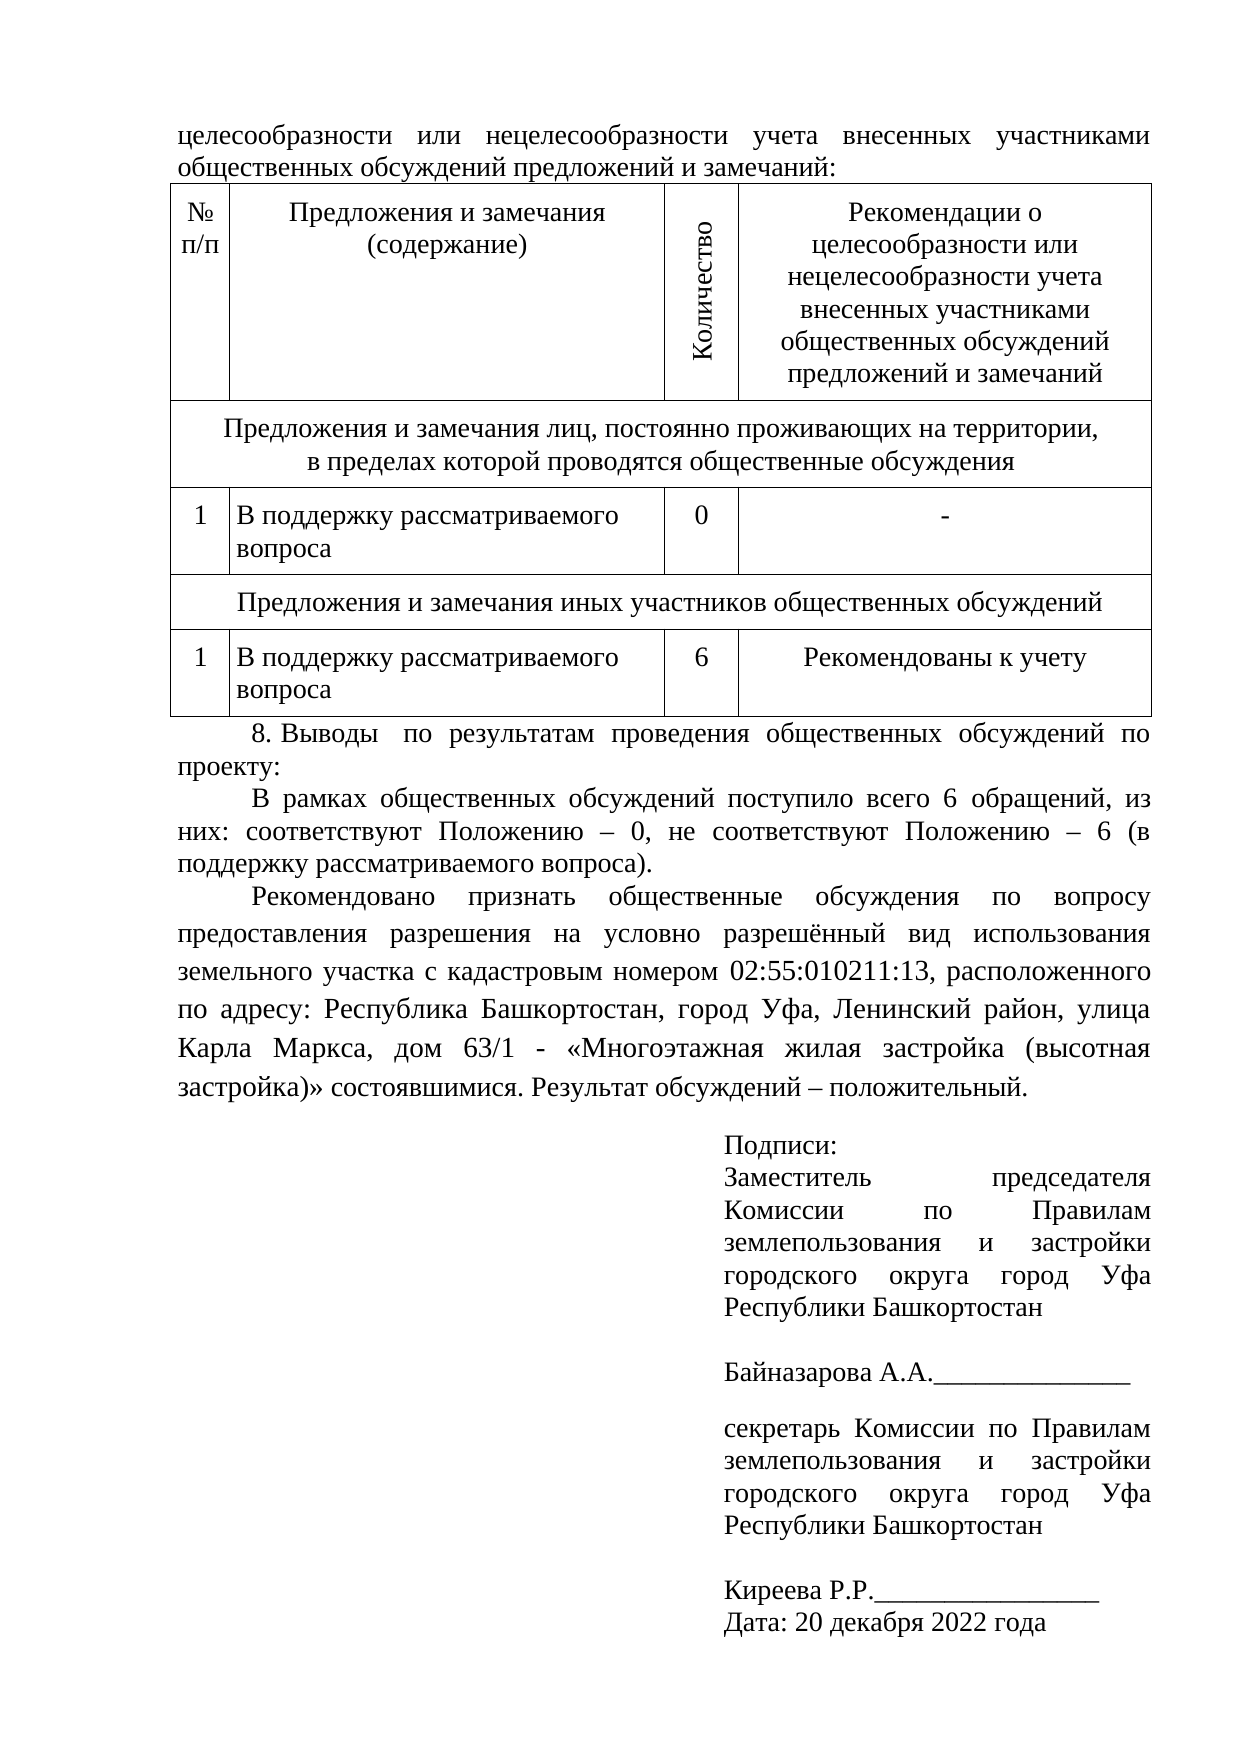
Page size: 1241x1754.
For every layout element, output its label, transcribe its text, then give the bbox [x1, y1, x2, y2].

table_header Предложения и замечания (содержание) [230, 184, 664, 399]
table_cell В поддержку рассматриваемого вопроса [230, 488, 664, 574]
table_cell 1 [171, 630, 229, 716]
text Рекомендовано признать общественные обсуждения по вопросу предоставления разрешения на условно разрешённый вид использования земельного участка с кадастровым номером 02:55:010211:13, расположенного по адресу: Республика Башкортостан, город Уфа, Ленинский район, улица Карла Маркса, дом 63/1 - «Многоэтажная жилая застройка (высотная застройка)» состоявшимися. Результат обсуждений – положительный. [177, 878, 1152, 1102]
text В рамках общественных обсуждений поступило всего 6 обращений, из них: соответствуют Положению – 0, не соответствуют Положению – 6 (в поддержку рассматриваемого вопроса). [177, 781, 1152, 878]
table_cell Предложения и замечания лиц, постоянно проживающих на территории, в пределах которой проводятся общественные обсуждения [171, 401, 1151, 487]
text Подписи: [723, 1128, 1152, 1161]
table_cell В поддержку рассматриваемого вопроса [230, 630, 664, 716]
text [177, 118, 1152, 183]
text Заместитель председателя Комиссии по Правилам землепользования и застройки городского округа город Уфа Республики Башкортостан [723, 1161, 1152, 1322]
text Киреева Р.Р.________________ [723, 1573, 1152, 1605]
table_cell Рекомендованы к учету [739, 630, 1151, 716]
table_cell 0 [665, 488, 738, 574]
table_cell Предложения и замечания иных участников общественных обсуждений [171, 575, 1151, 628]
table_cell 6 [665, 630, 738, 716]
text Дата: 20 декабря 2022 года [723, 1605, 1152, 1638]
text Байназарова А.А.______________ [723, 1355, 1152, 1387]
table_cell 1 [171, 488, 229, 574]
table_header Количество [665, 184, 738, 399]
text секретарь Комиссии по Правилам землепользования и застройки городского округа город Уфа Республики Башкортостан [723, 1411, 1152, 1541]
table_header Рекомендации о целесообразности или нецелесообразности учета внесенных участниками общественных обсуждений предложений и замечаний [739, 184, 1151, 399]
table_header № п/п [171, 184, 229, 399]
text 8. Выводы по результатам проведения общественных обсуждений по проекту: [177, 717, 1152, 781]
table_cell - [739, 488, 1151, 574]
